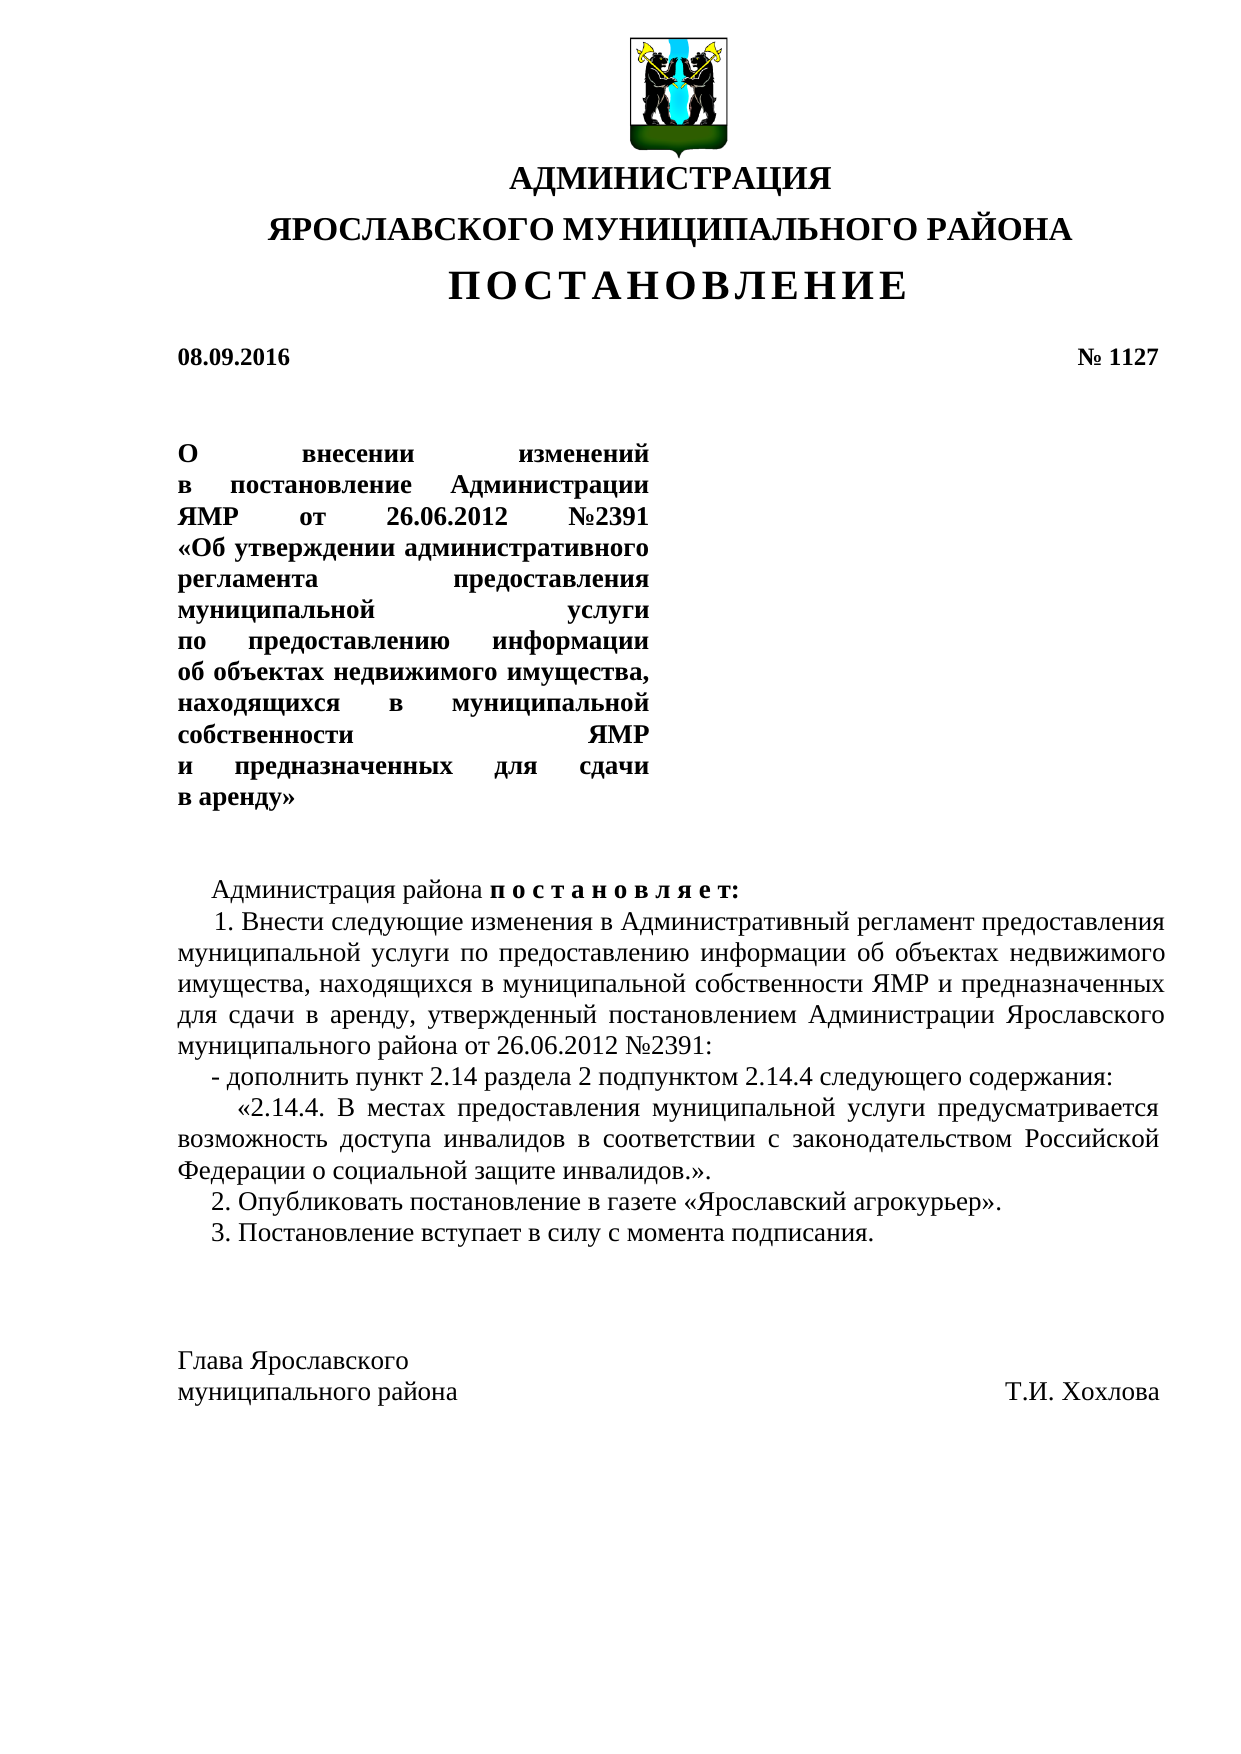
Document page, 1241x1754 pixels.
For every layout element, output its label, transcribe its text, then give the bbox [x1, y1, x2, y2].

text Администрация района п о с т а н о в л я е т: [177, 873, 1166, 904]
text муниципального района Т.И. Хохлова [177, 1376, 1166, 1407]
text 3. Постановление вступает в силу с момента подписания. [177, 1216, 1166, 1247]
text АДМИНИСТРАЦИЯ [177, 35, 1163, 197]
text Глава Ярославского [177, 1344, 1166, 1376]
text 08.09.2016 № 1127 [177, 342, 1166, 370]
text 1. Внести следующие изменения в Административный регламент предоставления муниципальной услуги по предоставлению информации об объектах недвижимого имущества, находящихся в муниципальной собственности ЯМР и предназначенных для сдачи в аренду, утвержденный постановлением Администрации Ярославского муниципального района от 26.06.2012 №2391: [177, 904, 1166, 1060]
text «2.14.4. В местах предоставления муниципальной услуги предусматривается возможность доступа инвалидов в соответствии с законодательством Российской Федерации о социальной защите инвалидов.». [177, 1091, 1161, 1185]
text 2. Опубликовать постановление в газете «Ярославский агрокурьер». [177, 1185, 1166, 1216]
text ЯРОСЛАВСКОГО МУНИЦИПАЛЬНОГО РАЙОНА [177, 209, 1163, 248]
picture [629, 37, 728, 159]
text О внесении изменений в постановление Администрации ЯМР от 26.06.2012 №2391 «Об утверждении административного регламента предоставления муниципальной услуги по предоставлению информации об объектах недвижимого имущества, находящихся в муниципальной собственности ЯМР и предназначенных для сдачи в аренду» [177, 437, 649, 811]
text - дополнить пункт 2.14 раздела 2 подпунктом 2.14.4 следующего содержания: [177, 1060, 1161, 1091]
subtitle ПОСТАНОВЛЕНИЕ [177, 260, 1163, 308]
